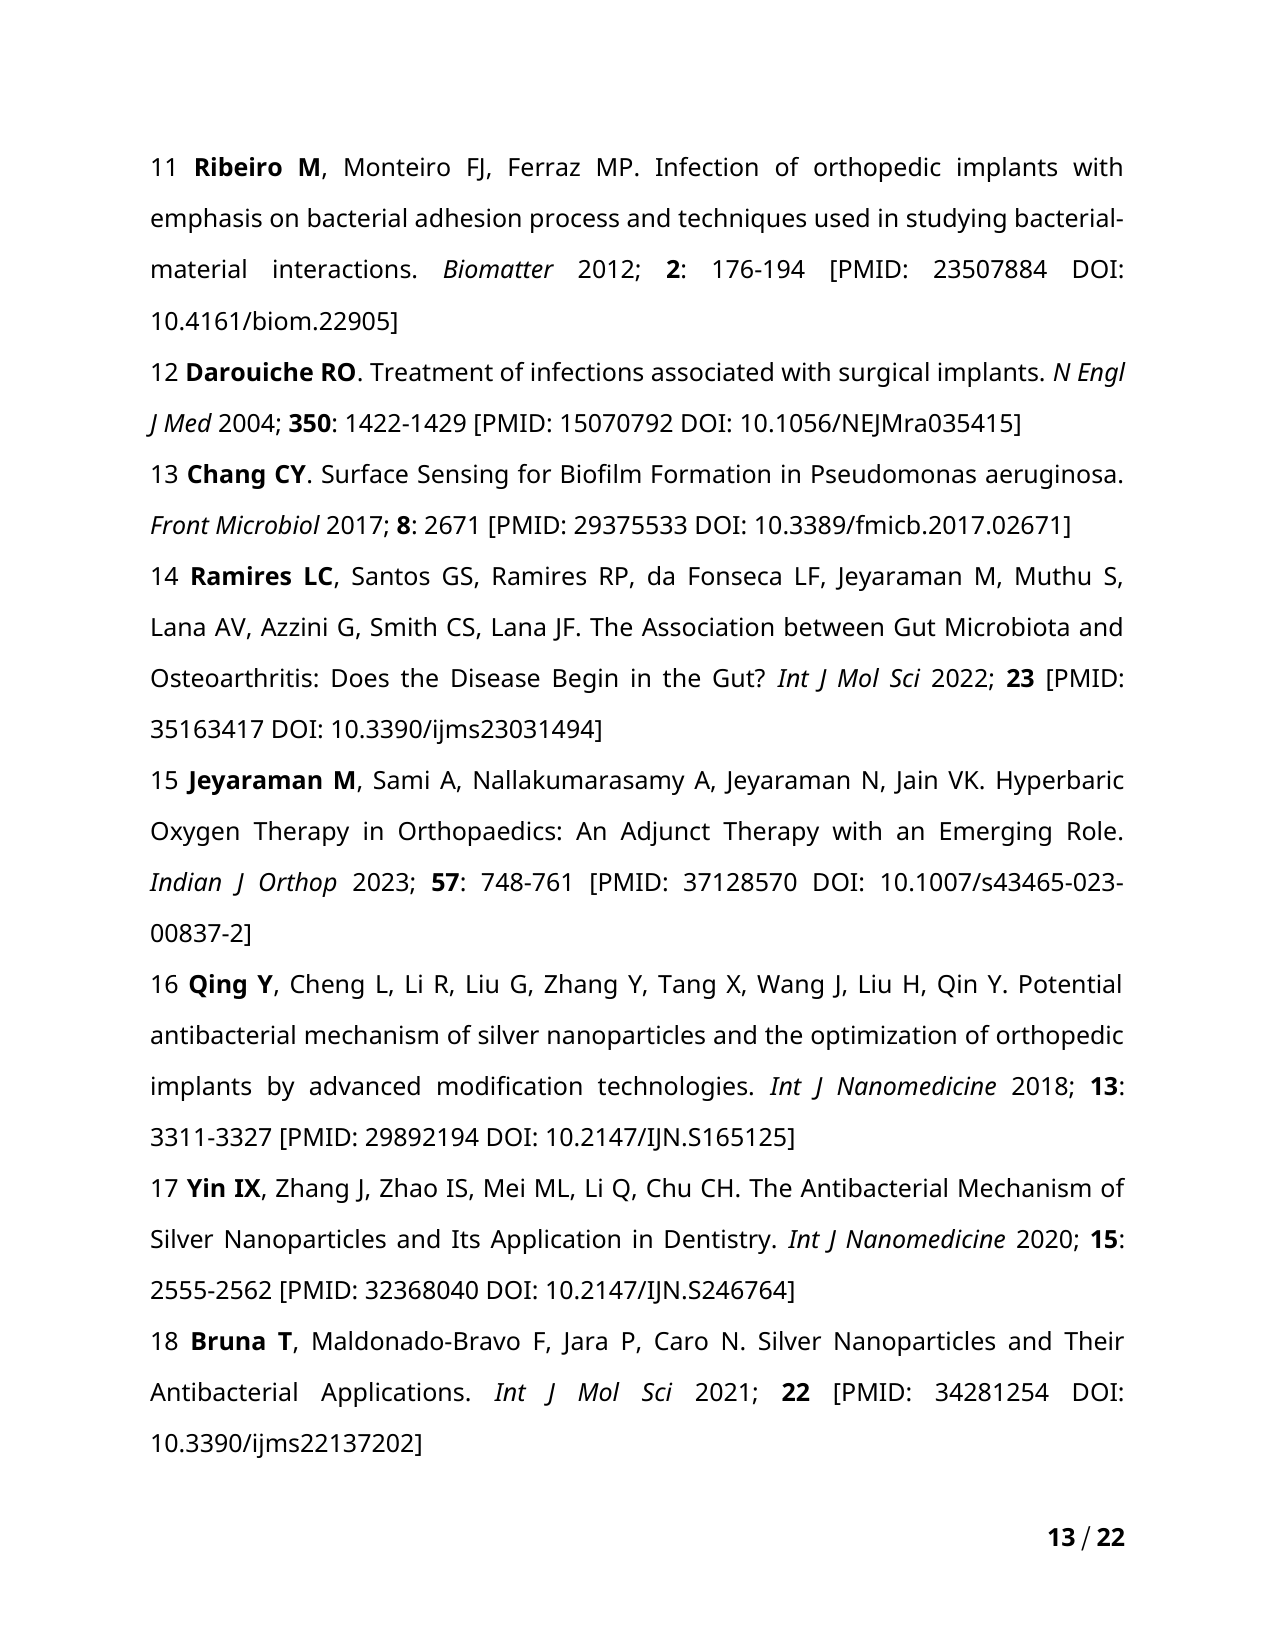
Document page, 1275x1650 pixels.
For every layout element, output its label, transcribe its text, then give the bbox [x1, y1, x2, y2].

text 13 Chang CY. Surface Sensing for Biofilm Formation in Pseudomonas aeruginosa. Front Microbiol 2017; 8: 2671 [PMID: 29375533 DOI: 10.3389/fmicb.2017.02671] [150, 456, 1125, 541]
text 14 Ramires LC, Santos GS, Ramires RP, da Fonseca LF, Jeyaraman M, Muthu S, Lana AV, Azzini G, Smith CS, Lana JF. The Association between Gut Microbiota and Osteoarthritis: Does the Disease Begin in the Gut? Int J Mol Sci 2022; 23 [PMID: 35163417 DOI: 10.3390/ijms23031494] [150, 558, 1125, 746]
text 15 Jeyaraman M, Sami A, Nallakumarasamy A, Jeyaraman N, Jain VK. Hyperbaric Oxygen Therapy in Orthopaedics: An Adjunct Therapy with an Emerging Role. Indian J Orthop 2023; 57: 748-761 [PMID: 37128570 DOI: 10.1007/s43465-023-00837-2] [150, 762, 1125, 950]
text 16 Qing Y, Cheng L, Li R, Liu G, Zhang Y, Tang X, Wang J, Liu H, Qin Y. Potential antibacterial mechanism of silver nanoparticles and the optimization of orthopedic implants by advanced modification technologies. Int J Nanomedicine 2018; 13: 3311-3327 [PMID: 29892194 DOI: 10.2147/IJN.S165125] [150, 967, 1125, 1154]
text 17 Yin IX, Zhang J, Zhao IS, Mei ML, Li Q, Chu CH. The Antibacterial Mechanism of Silver Nanoparticles and Its Application in Dentistry. Int J Nanomedicine 2020; 15: 2555-2562 [PMID: 32368040 DOI: 10.2147/IJN.S246764] [150, 1171, 1125, 1307]
text 11 Ribeiro M, Monteiro FJ, Ferraz MP. Infection of orthopedic implants with emphasis on bacterial adhesion process and techniques used in studying bacterial-material interactions. Biomatter 2012; 2: 176-194 [PMID: 23507884 DOI: 10.4161/biom.22905] [150, 150, 1125, 337]
text 18 Bruna T, Maldonado-Bravo F, Jara P, Caro N. Silver Nanoparticles and Their Antibacterial Applications. Int J Mol Sci 2021; 22 [PMID: 34281254 DOI: 10.3390/ijms22137202] [150, 1324, 1125, 1460]
text 12 Darouiche RO. Treatment of infections associated with surgical implants. N Engl J Med 2004; 350: 1422-1429 [PMID: 15070792 DOI: 10.1056/NEJMra035415] [150, 354, 1125, 439]
